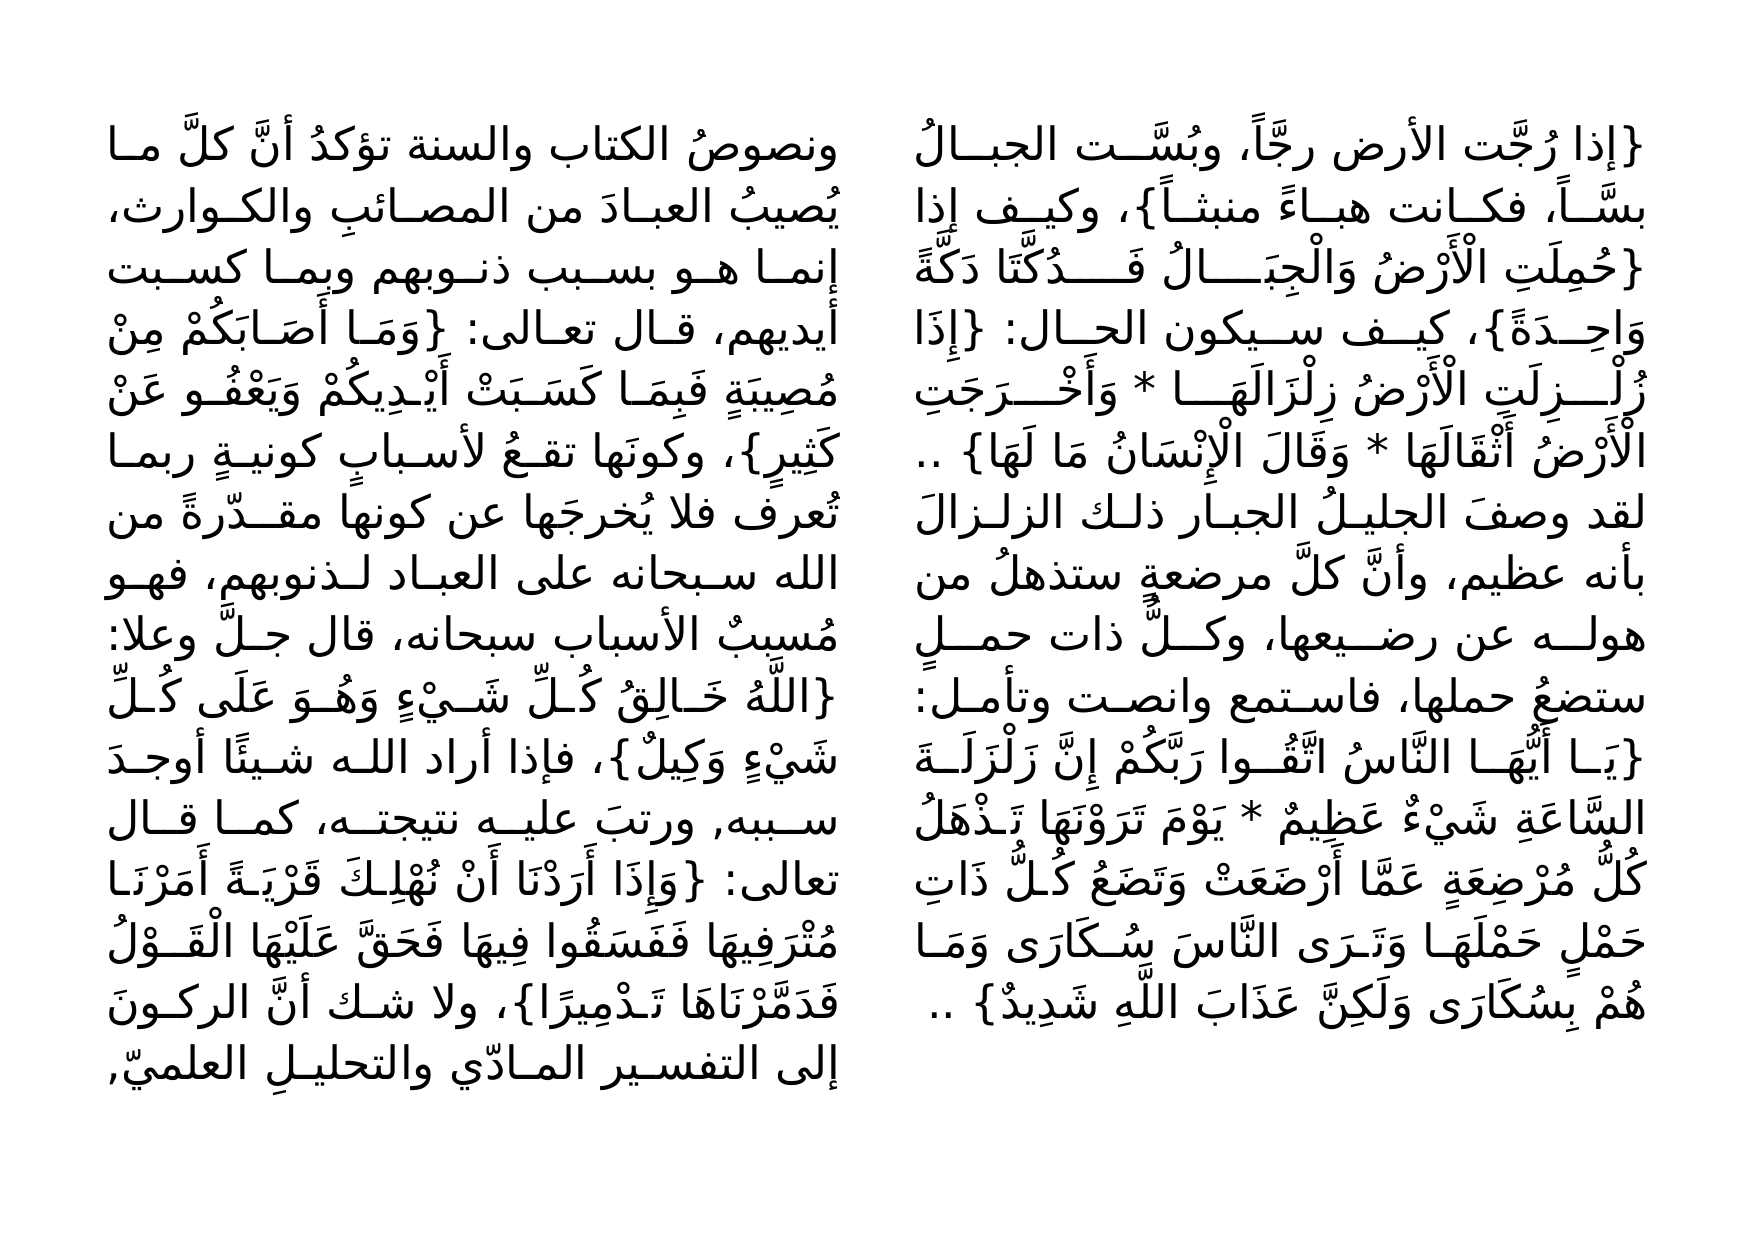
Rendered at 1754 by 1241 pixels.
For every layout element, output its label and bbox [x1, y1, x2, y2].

text [106, 118, 840, 1090]
text [914, 118, 1648, 1029]
